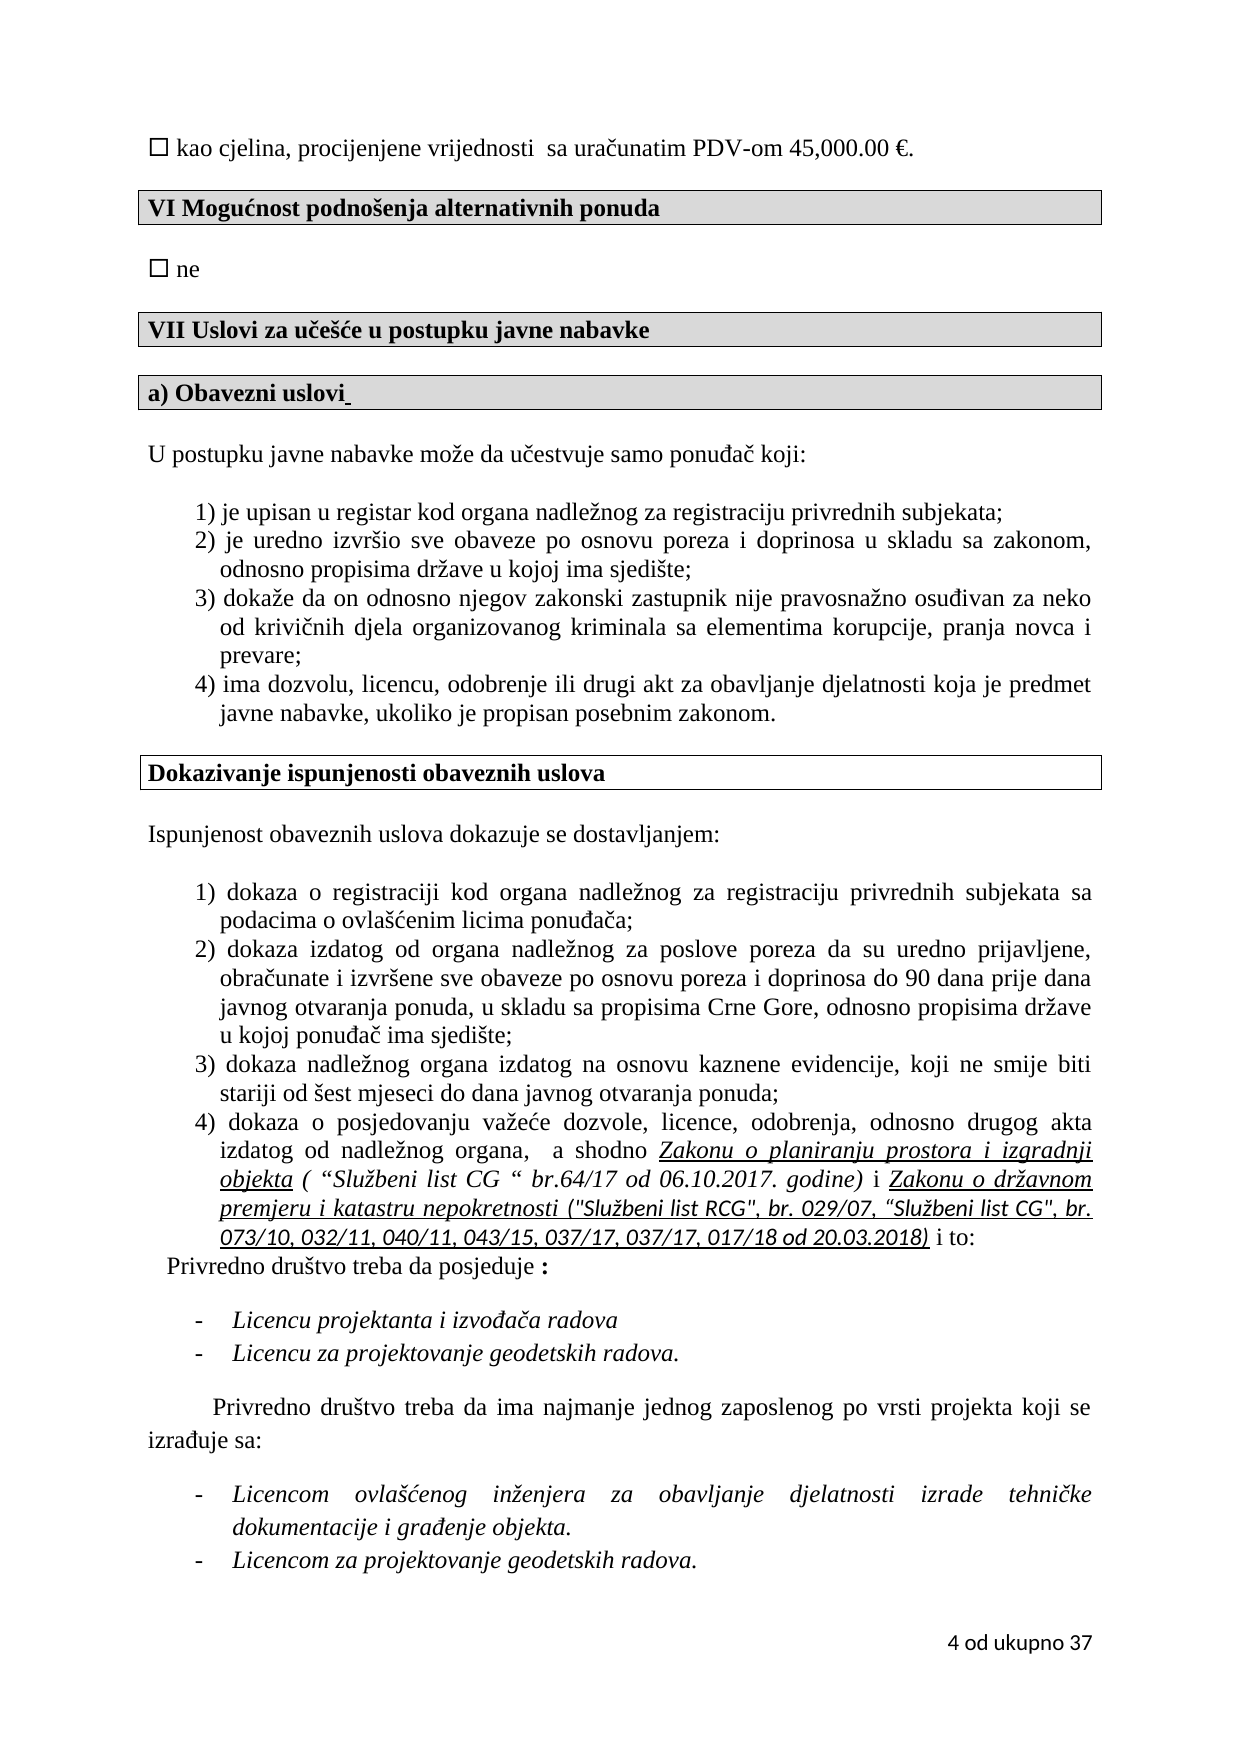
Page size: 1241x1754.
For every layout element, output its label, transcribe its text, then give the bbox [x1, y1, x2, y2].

text 1) dokaza o registraciji kod organa nadležnog za registraciju privrednih subjekata sa podacima o ovlašćenim licima ponuđača; [194, 877, 1093, 934]
text 4) ima dozvolu, licencu, odobrenje ili drugi akt za obavljanje djelatnosti koja je predmet javne nabavke, ukoliko je propisan posebnim zakonom. [194, 669, 1093, 727]
text 2) dokaza izdatog od organa nadležnog za poslove poreza da su uredno prijavljene, obračunate i izvršene sve obaveze po osnovu poreza i doprinosa do 90 dana prije dana javnog otvaranja ponuda, u skladu sa propisima Crne Gore, odnosno propisima države u kojoj ponuđač ima sjedište; [194, 934, 1093, 1049]
text a) Obavezni uslovi [139, 376, 1101, 409]
text 3) dokaže da on odnosno njegov zakonski zastupnik nije pravosnažno osuđivan za neko od krivičnih djela organizovanog kriminala sa elementima korupcije, pranja novca i prevare; [194, 583, 1093, 669]
text Ispunjenost obaveznih uslova dokazuje se dostavljanjem: [148, 819, 1093, 848]
text ne [148, 254, 1093, 283]
text Privredno društvo treba da ima najmanje jednog zaposlenog po vrsti projekta koji se izrađuje sa: [148, 1392, 1093, 1454]
list Licencom za projektovanje geodetskih radova. [194, 1545, 1093, 1574]
text Privredno društvo treba da posjeduje : [148, 1251, 1093, 1280]
text 2) je uredno izvršio sve obaveze po osnovu poreza i doprinosa u skladu sa zakonom, odnosno propisima države u kojoj ima sjedište; [194, 525, 1093, 583]
text VII Uslovi za učešće u postupku javne nabavke [139, 313, 1101, 346]
text Dokazivanje ispunjenosti obaveznih uslova [141, 756, 1101, 789]
list Licencu za projektovanje geodetskih radova. [194, 1338, 1093, 1367]
text VI Mogućnost podnošenja alternativnih ponuda [139, 191, 1101, 224]
text kao cjelina, procijenjene vrijednosti sa uračunatim PDV-om 45,000.00 €. [148, 133, 1093, 162]
text 3) dokaza nadležnog organa izdatog na osnovu kaznene evidencije, koji ne smije biti stariji od šest mjeseci do dana javnog otvaranja ponuda; [194, 1049, 1093, 1107]
list Licencu projektanta i izvođača radova [194, 1305, 1093, 1334]
text U postupku javne nabavke može da učestvuje samo ponuđač koji: [148, 439, 1093, 468]
text 4) dokaza o posjedovanju važeće dozvole, licence, odobrenja, odnosno drugog akta izdatog od nadležnog organa, a shodno Zakonu o planiranju prostora i izgradnji objekta ( “Službeni list CG “ br.64/17 od 06.10.2017. godine) i Zakonu o državnom premjeru i katastru nepokretnosti ("Službeni list RCG", br. 029/07, “Službeni list CG", br. 073/10, 032/11, 040/11, 043/15, 037/17, 037/17, 017/18 od 20.03.2018) i to: [194, 1107, 1093, 1251]
text 1) je upisan u registar kod organa nadležnog za registraciju privrednih subjekata; [194, 497, 1093, 525]
list Licencom ovlašćenog inženjera za obavljanje djelatnosti izrade tehničke dokumentacije i građenje objekta. [194, 1479, 1093, 1541]
